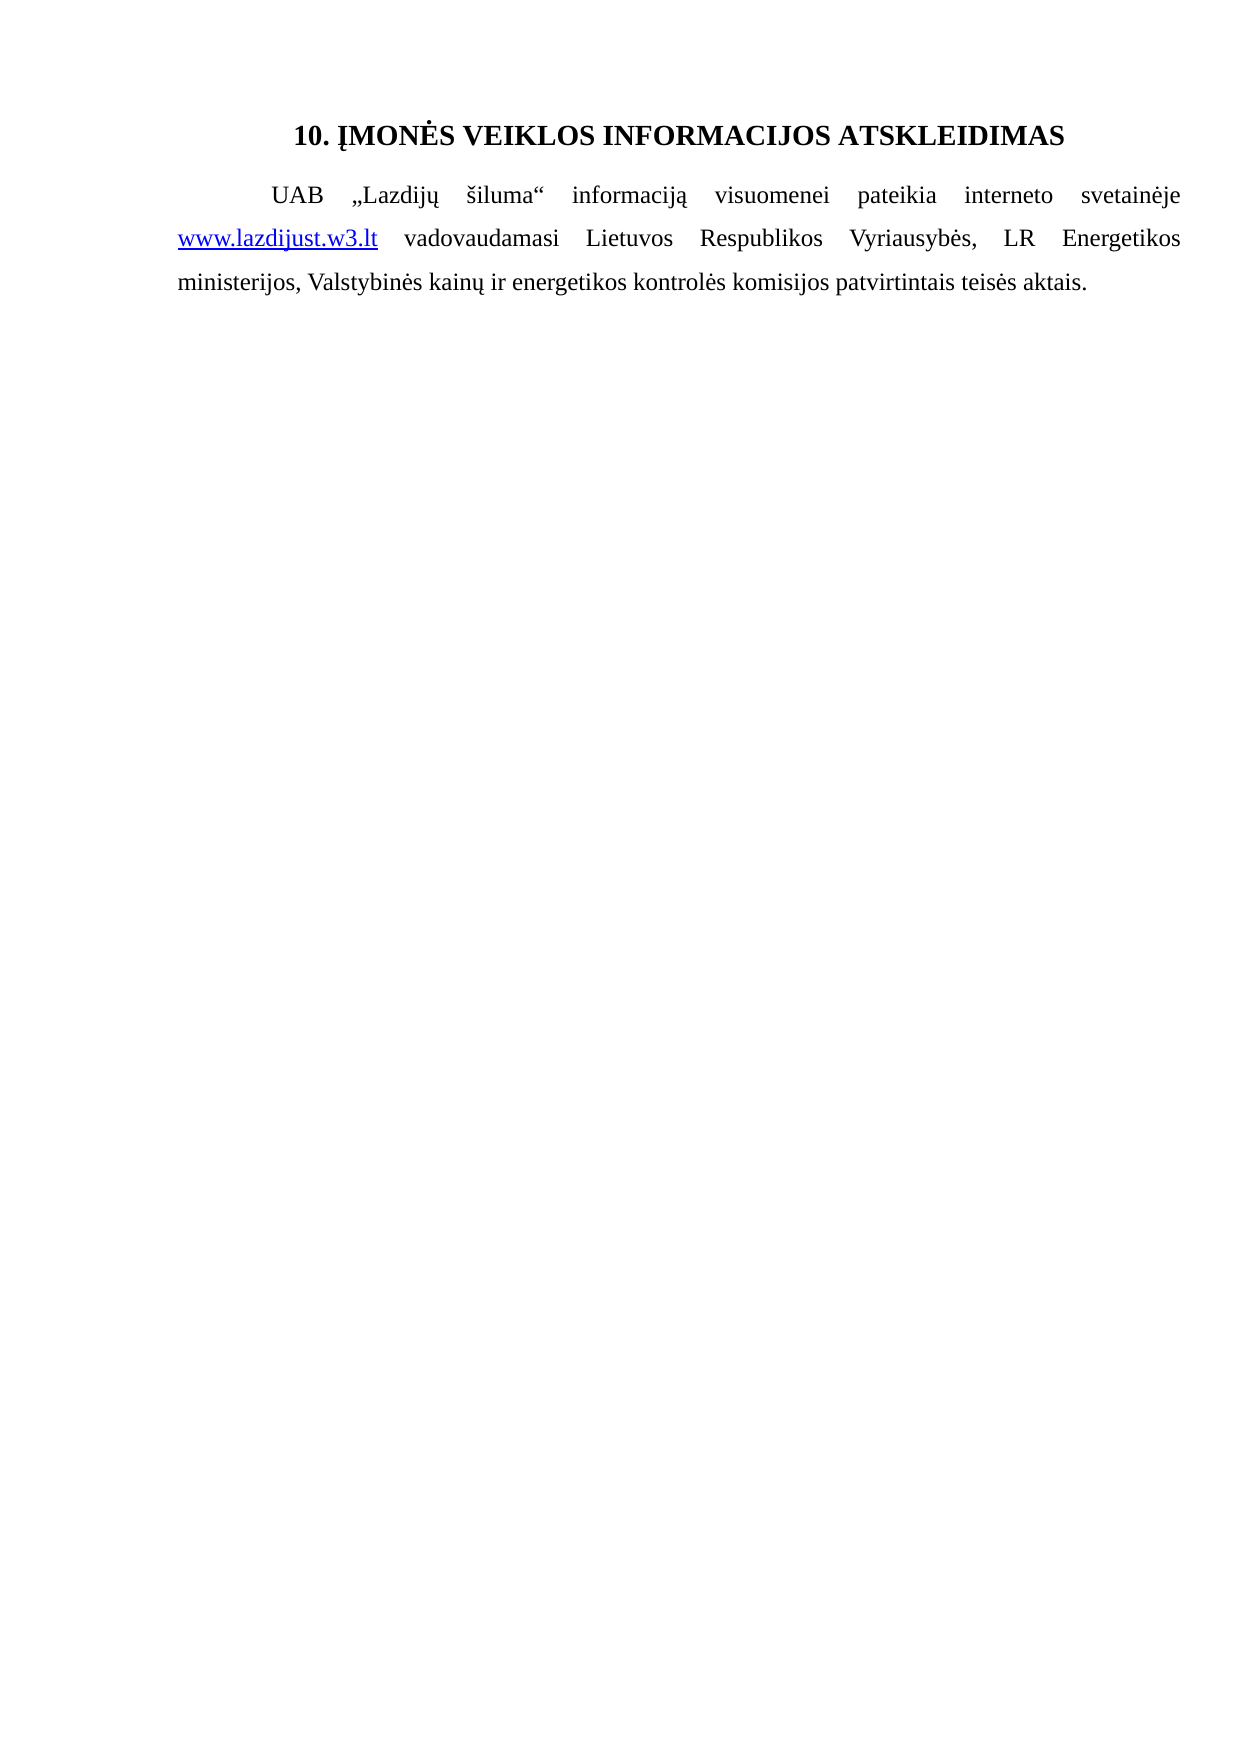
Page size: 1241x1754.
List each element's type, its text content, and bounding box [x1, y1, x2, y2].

subtitle 10. ĮMONĖS VEIKLOS INFORMACIJOS ATSKLEIDIMAS [177, 118, 1181, 152]
text UAB „Lazdijų šiluma“ informaciją visuomenei pateikia interneto svetainėje www.lazdijust.w3.lt vadovaudamasi Lietuvos Respublikos Vyriausybės, LR Energetikos ministerijos, Valstybinės kainų ir energetikos kontrolės komisijos patvirtintais teisės aktais. [177, 180, 1181, 295]
